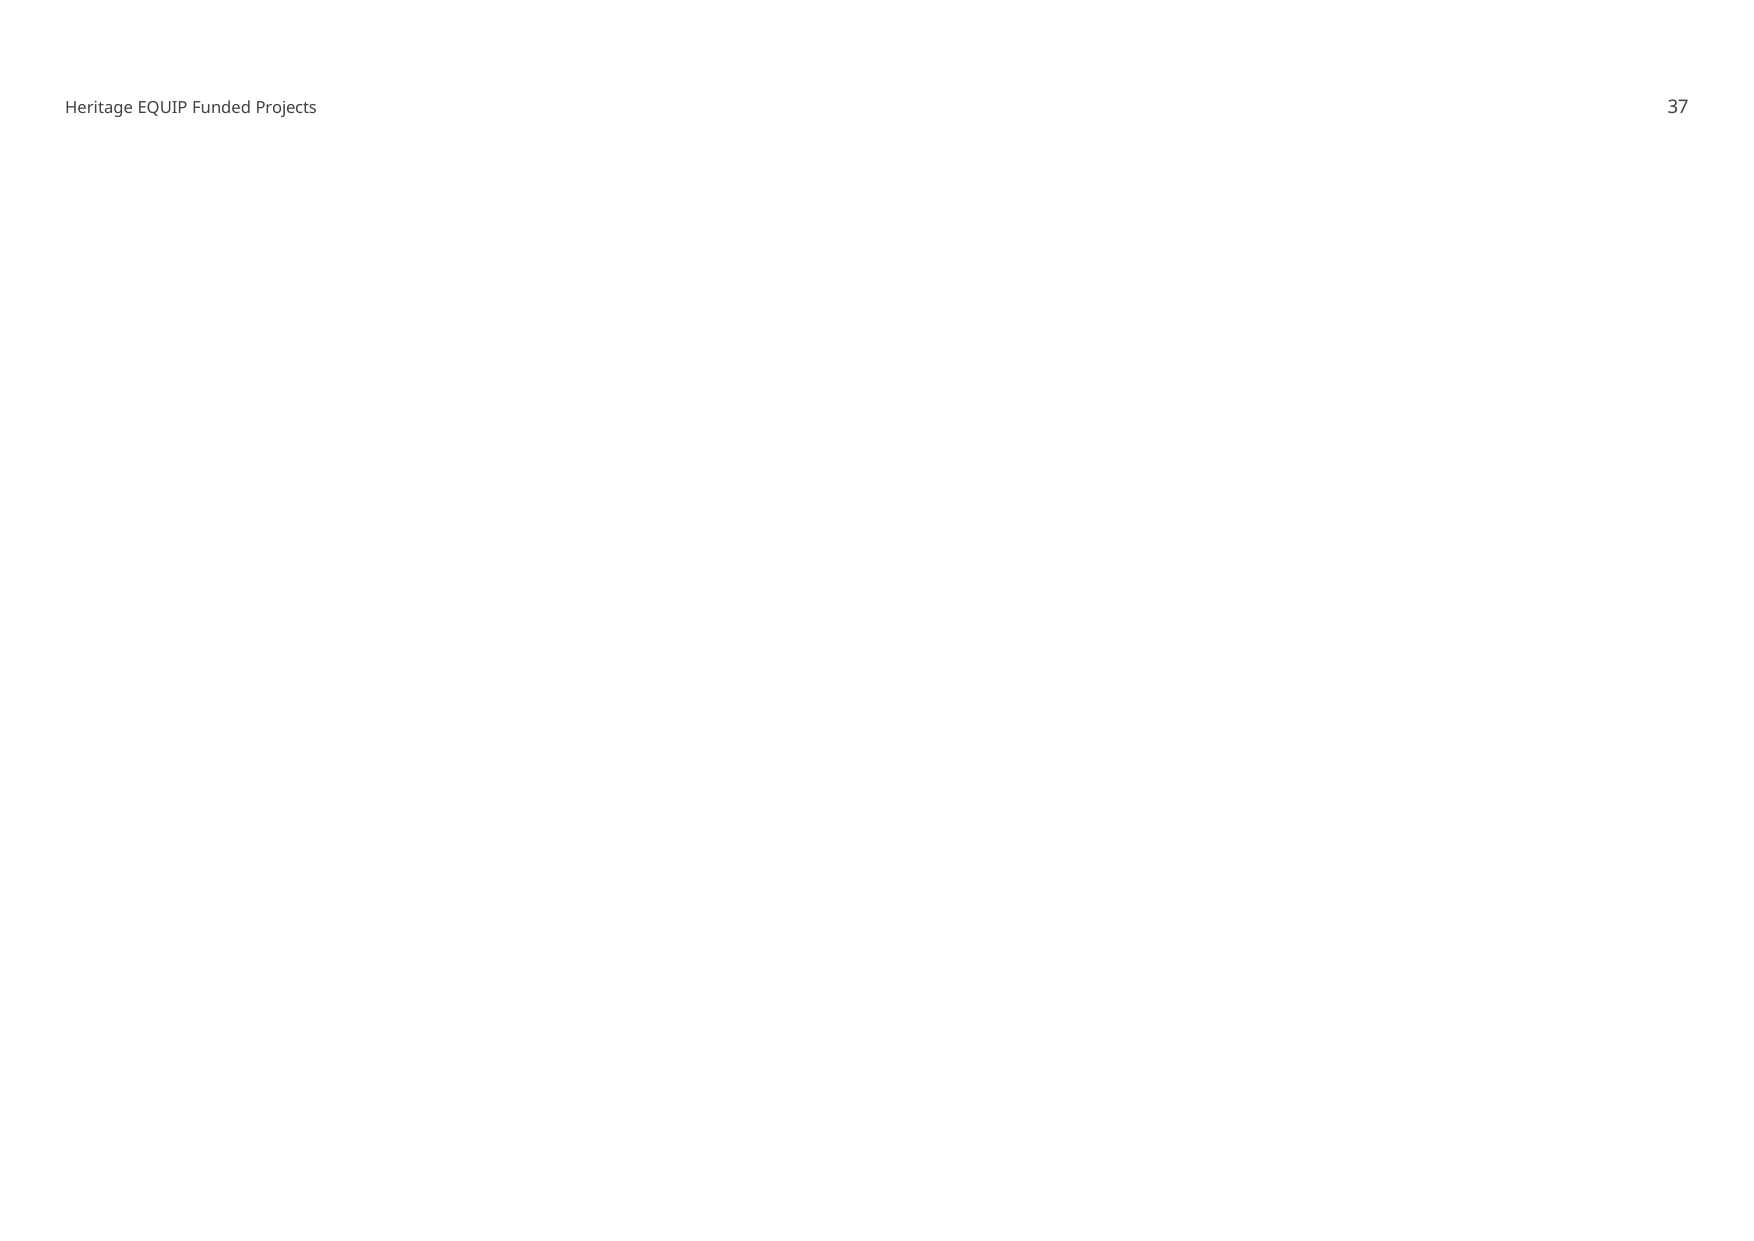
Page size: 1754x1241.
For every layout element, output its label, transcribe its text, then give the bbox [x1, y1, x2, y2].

text Heritage EQUIP Funded Projects 37 [65, 94, 1718, 119]
